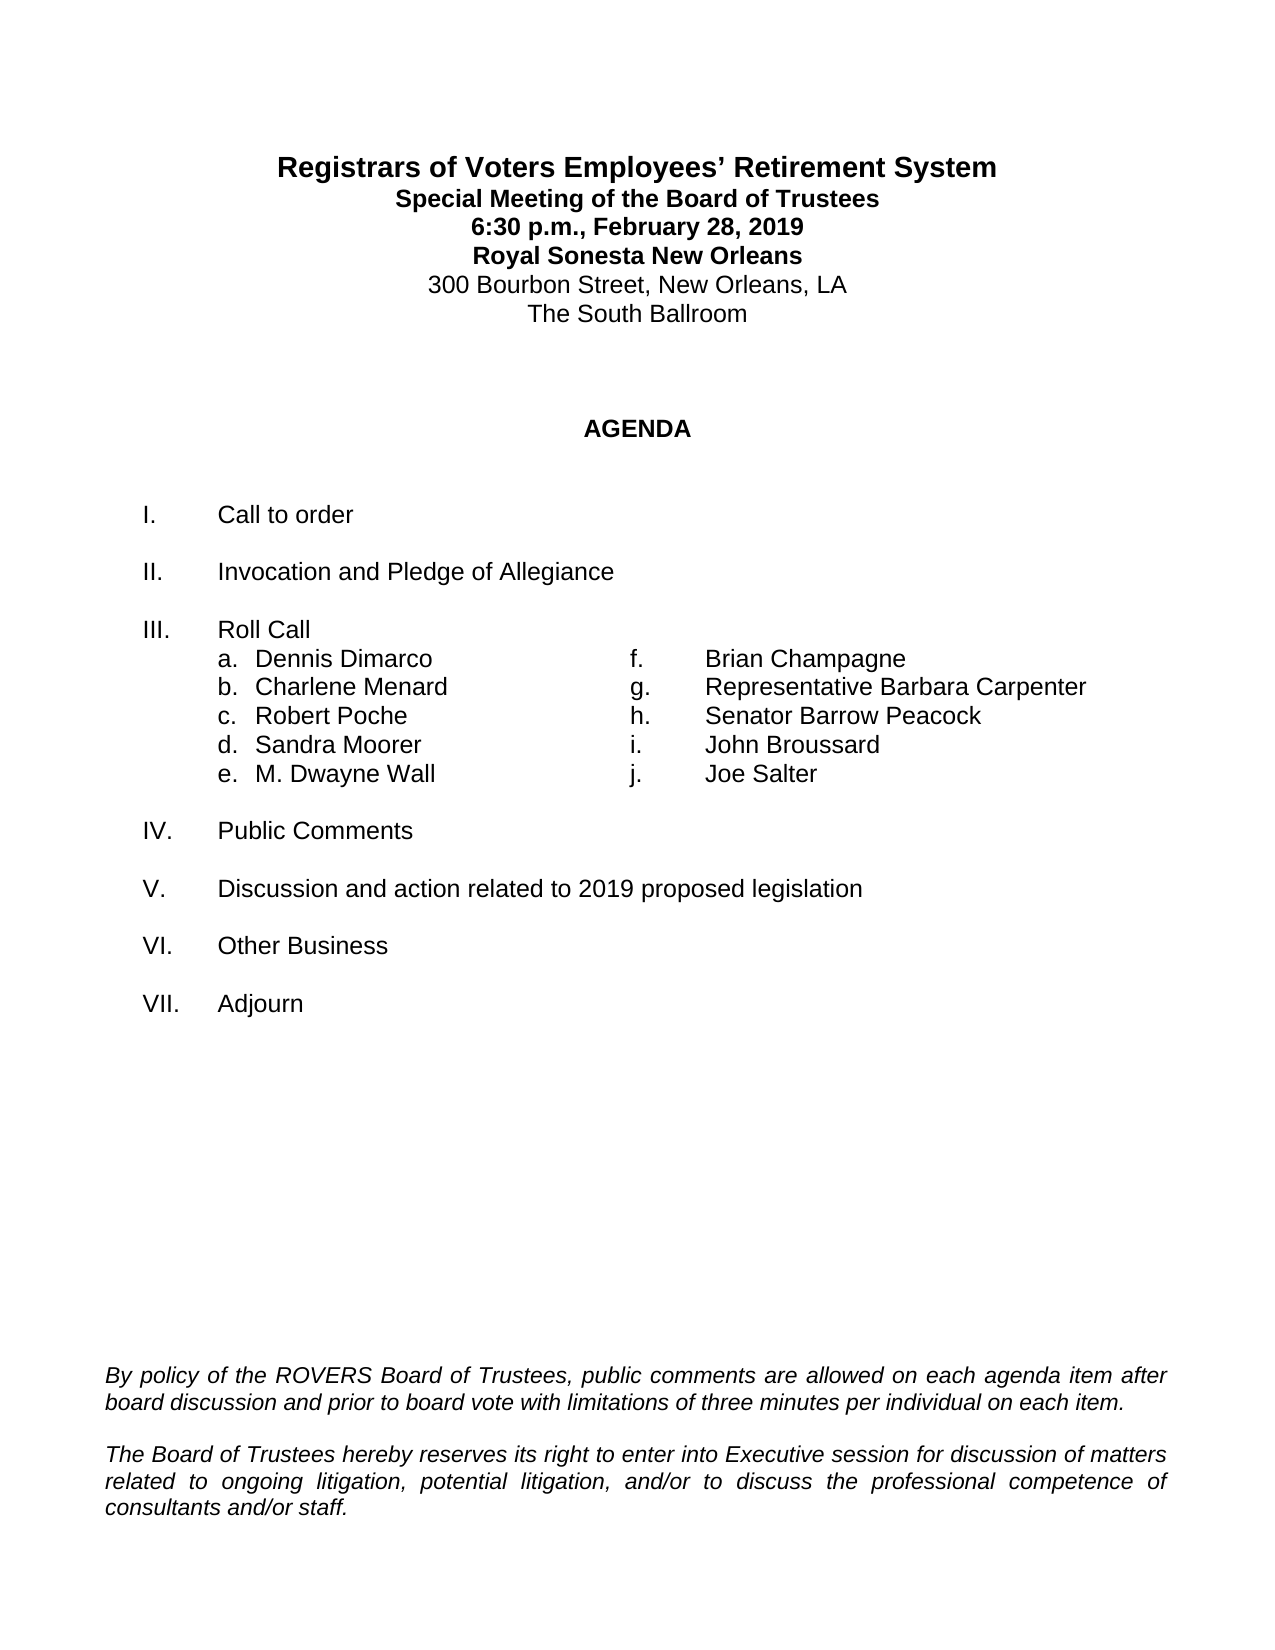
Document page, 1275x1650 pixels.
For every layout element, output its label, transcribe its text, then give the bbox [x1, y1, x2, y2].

text The Board of Trustees hereby reserves its right to enter into Executive session for discussion of matters related to ongoing litigation, potential litigation, and/or to discuss the professional competence of consultants and/or staff. [105, 1441, 1170, 1520]
list Discussion and action related to 2019 proposed legislation [142, 873, 1170, 902]
text By policy of the ROVERS Board of Trustees, public comments are allowed on each agenda item after board discussion and prior to board vote with limitations of three minutes per individual on each item. [105, 1362, 1170, 1415]
text AGENDA [105, 413, 1170, 442]
list Dennis Dimarco f. Brian Champagne [217, 643, 1170, 672]
text Registrars of Voters Employees’ Retirement System [105, 150, 1170, 183]
text VII. Adjourn [142, 988, 1170, 1017]
list Charlene Menard g. Representative Barbara Carpenter [217, 672, 1170, 701]
list Call to order [142, 500, 1170, 528]
text The South Ballroom [105, 298, 1170, 327]
text Royal Sonesta New Orleans [105, 241, 1170, 270]
list Robert Poche h. Senator Barrow Peacock [217, 701, 1170, 730]
list Invocation and Pledge of Allegiance [142, 557, 1170, 586]
list Sandra Moorer i. John Broussard [217, 730, 1170, 758]
list M. Dwayne Wall j. Joe Salter [217, 758, 1170, 787]
text 300 Bourbon Street, New Orleans, LA [105, 270, 1170, 298]
list Other Business [142, 931, 1170, 960]
text 6:30 p.m., February 28, 2019 [105, 212, 1170, 241]
text Special Meeting of the Board of Trustees [105, 183, 1170, 212]
list Public Comments [142, 816, 1170, 845]
list Roll Call [142, 615, 1170, 643]
